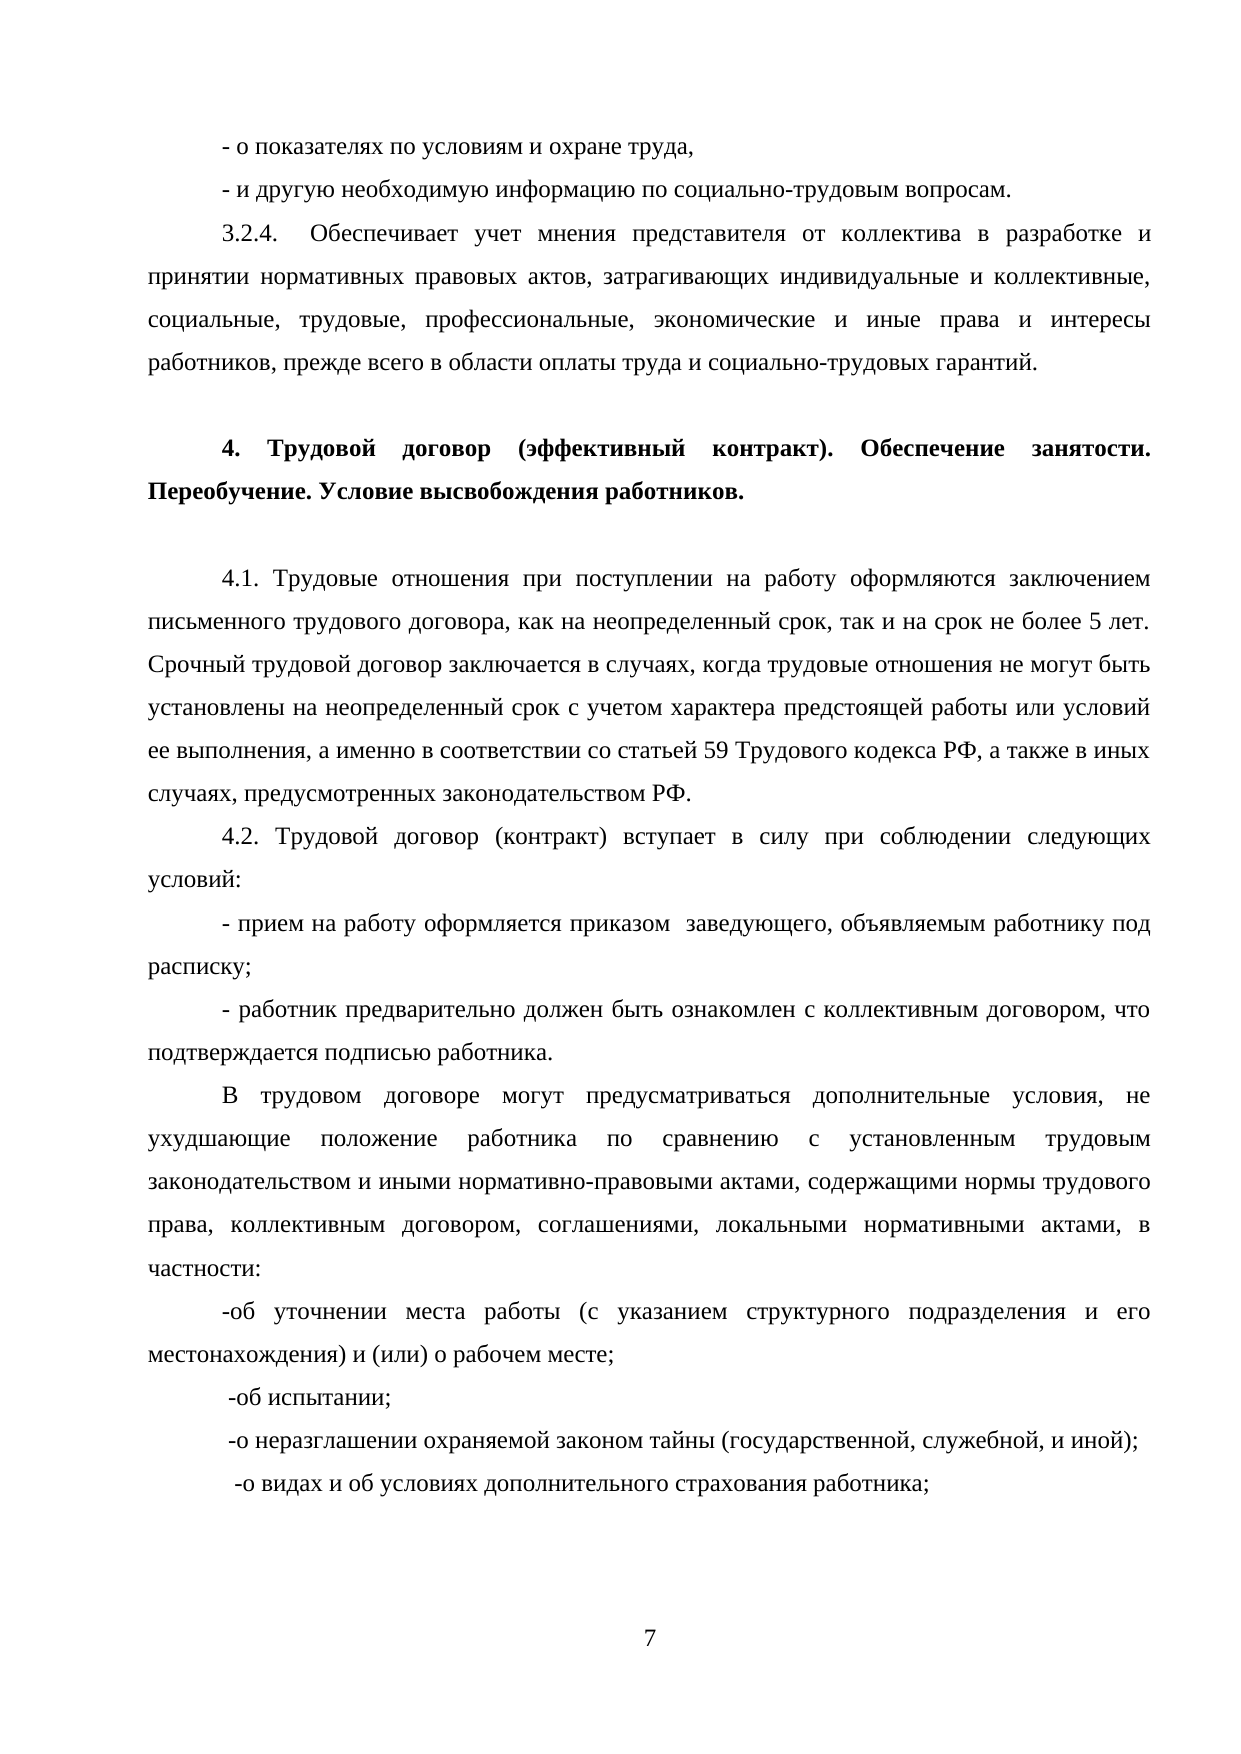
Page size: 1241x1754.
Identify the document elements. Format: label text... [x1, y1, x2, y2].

text -о видах и об условиях дополнительного страхования работника; [148, 1468, 1152, 1497]
text -об испытании; [148, 1382, 1152, 1411]
text - работник предварительно должен быть ознакомлен с коллективным договором, что подтверждается подписью работника. [148, 994, 1152, 1066]
text -об уточнении места работы (с указанием структурного подразделения и его местонахождения) и (или) о рабочем месте; [148, 1296, 1152, 1368]
text 4.1. Трудовые отношения при поступлении на работу оформляются заключением письменного трудового договора, как на неопределенный срок, так и на срок не более 5 лет. Срочный трудовой договор заключается в случаях, когда трудовые отношения не могут быть установлены на неопределенный срок с учетом характера предстоящей работы или условий ее выполнения, а именно в соответствии со статьей 59 Трудового кодекса РФ, а также в иных случаях, предусмотренных законодательством РФ. [148, 563, 1152, 807]
text - прием на работу оформляется приказом заведующего, объявляемым работнику под расписку; [148, 908, 1152, 979]
text 3.2.4. Обеспечивает учет мнения представителя от коллектива в разработке и принятии нормативных правовых актов, затрагивающих индивидуальные и коллективные, социальные, трудовые, профессиональные, экономические и иные права и интересы работников, прежде всего в области оплаты труда и социально-трудовых гарантий. [148, 218, 1152, 376]
text В трудовом договоре могут предусматриваться дополнительные условия, не ухудшающие положение работника по сравнению с установленным трудовым законодательством и иными нормативно-правовыми актами, содержащими нормы трудового права, коллективным договором, соглашениями, локальными нормативными актами, в частности: [148, 1080, 1152, 1281]
text -о неразглашении охраняемой законом тайны (государственной, служебной, и иной); [148, 1425, 1152, 1454]
text 4. Трудовой договор (эффективный контракт). Обеспечение занятости. Переобучение. Условие высвобождения работников. [148, 433, 1152, 505]
text - о показателях по условиям и охране труда, [148, 131, 1152, 160]
text - и другую необходимую информацию по социально-трудовым вопросам. [148, 174, 1152, 203]
text 4.2. Трудовой договор (контракт) вступает в силу при соблюдении следующих условий: [148, 821, 1152, 893]
